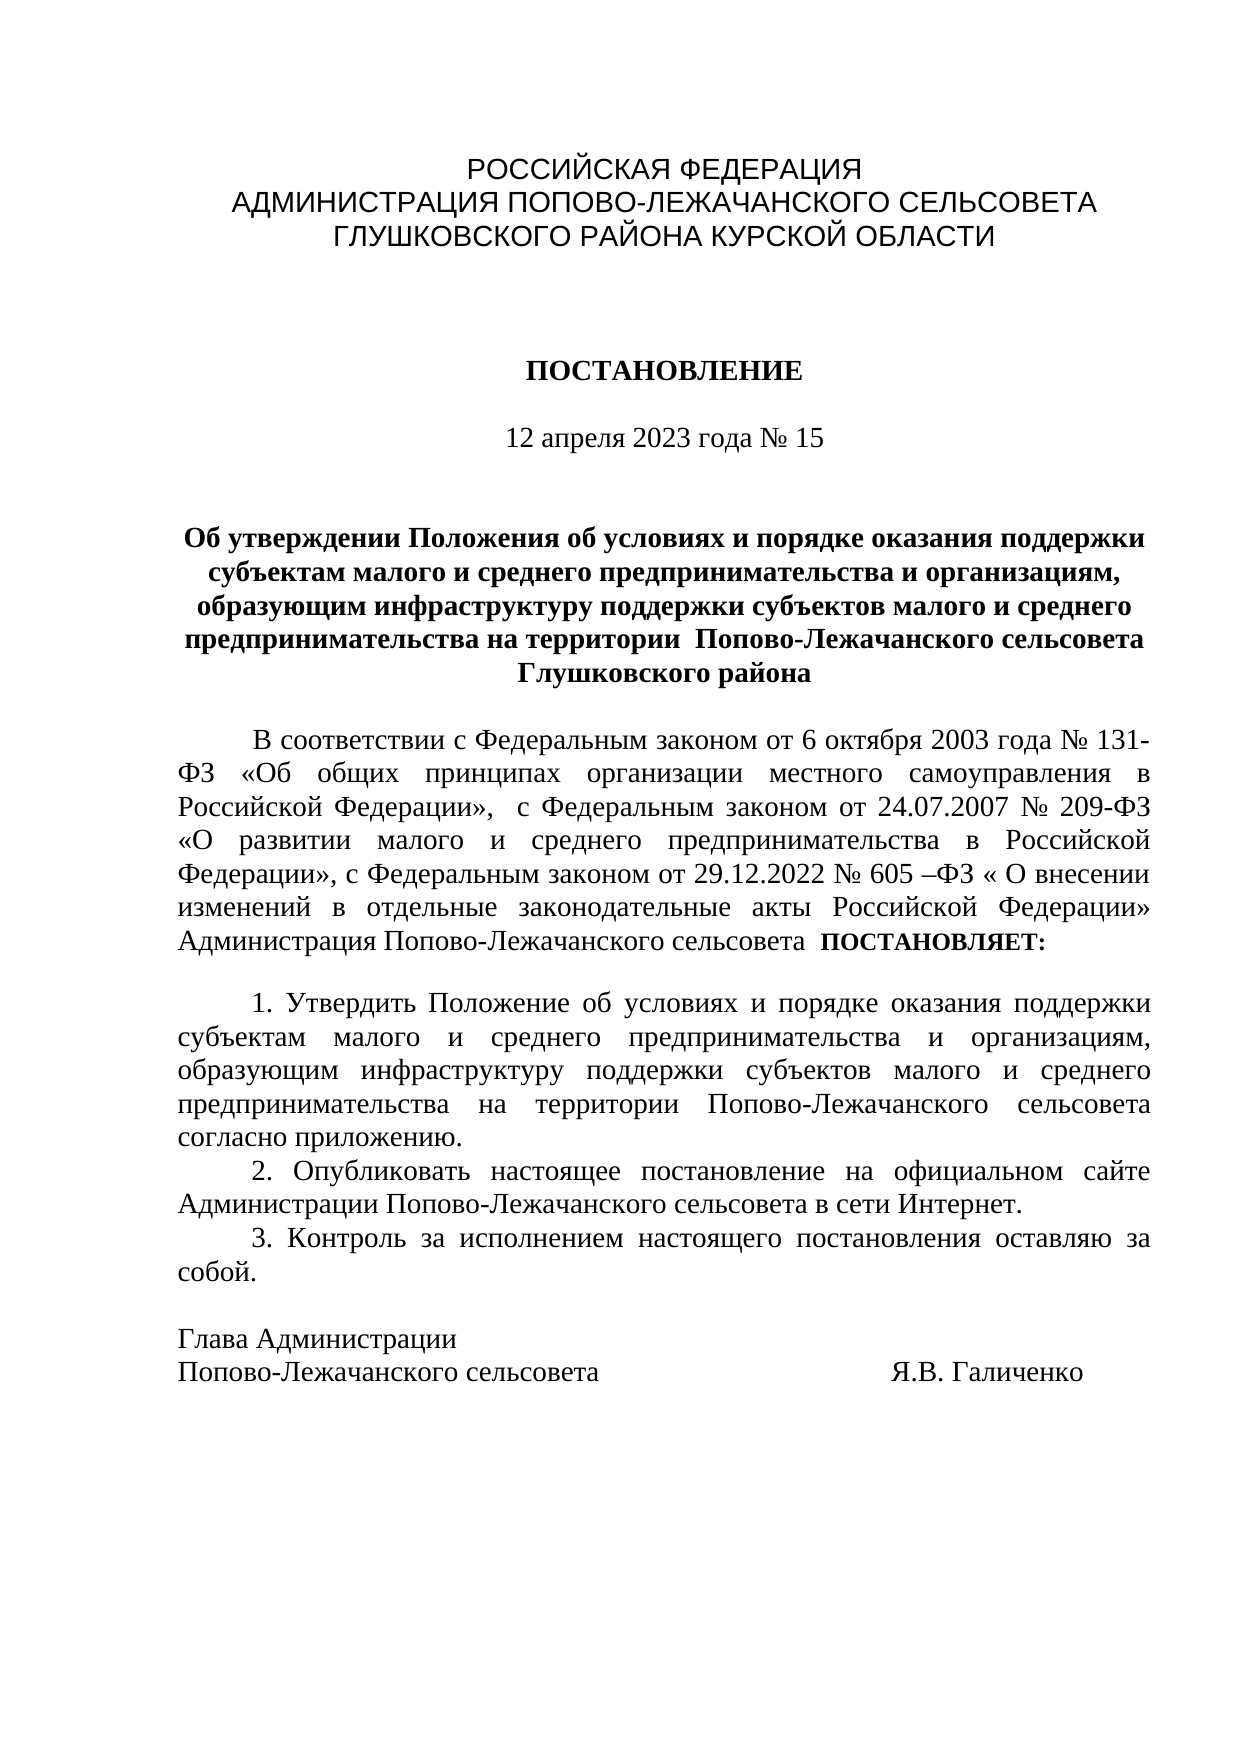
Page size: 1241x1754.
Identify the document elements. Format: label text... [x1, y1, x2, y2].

text Об утверждении Положения об условиях и порядке оказания поддержки субъектам малого и среднего предпринимательства и организациям, образующим инфраструктуру поддержки субъектов малого и среднего предпринимательства на территории Попово-Лежачанского сельсовета Глушковского района [177, 521, 1152, 688]
text В соответствии с Федеральным законом от 6 октября 2003 года № 131-ФЗ «Об общих принципах организации местного самоуправления в Российской Федерации», с Федеральным законом от 24.07.2007 № 209-ФЗ «О развитии малого и среднего предпринимательства в Российской Федерации», с Федеральным законом от 29.12.2022 № 605 –ФЗ « О внесении изменений в отдельные законодательные акты Российской Федерации» Администрация Попово-Лежачанского сельсовета ПОСТАНОВЛЯЕТ: [177, 722, 1152, 957]
text 2. Опубликовать настоящее постановление на официальном сайте Администрации Попово-Лежачанского сельсовета в сети Интернет. [177, 1153, 1152, 1220]
text АДМИНИСТРАЦИЯ ПОПОВО-ЛЕЖАЧАНСКОГО СЕЛЬСОВЕТА [177, 185, 1152, 219]
text Глава Администрации [177, 1321, 1152, 1354]
text ГЛУШКОВСКОГО РАЙОНА КУРСКОЙ ОБЛАСТИ [177, 219, 1152, 252]
text ПОСТАНОВЛЕНИЕ [177, 353, 1152, 386]
text 3. Контроль за исполнением настоящего постановления оставляю за собой. [177, 1220, 1152, 1287]
text 12 апреля 2023 года № 15 [177, 420, 1152, 453]
text Попово-Лежачанского сельсовета Я.В. Галиченко [177, 1354, 1152, 1388]
text РОССИЙСКАЯ ФЕДЕРАЦИЯ [177, 152, 1152, 185]
text 1. Утвердить Положение об условиях и порядке оказания поддержки субъектам малого и среднего предпринимательства и организациям, образующим инфраструктуру поддержки субъектов малого и среднего предпринимательства на территории Попово-Лежачанского сельсовета согласно приложению. [177, 985, 1152, 1153]
